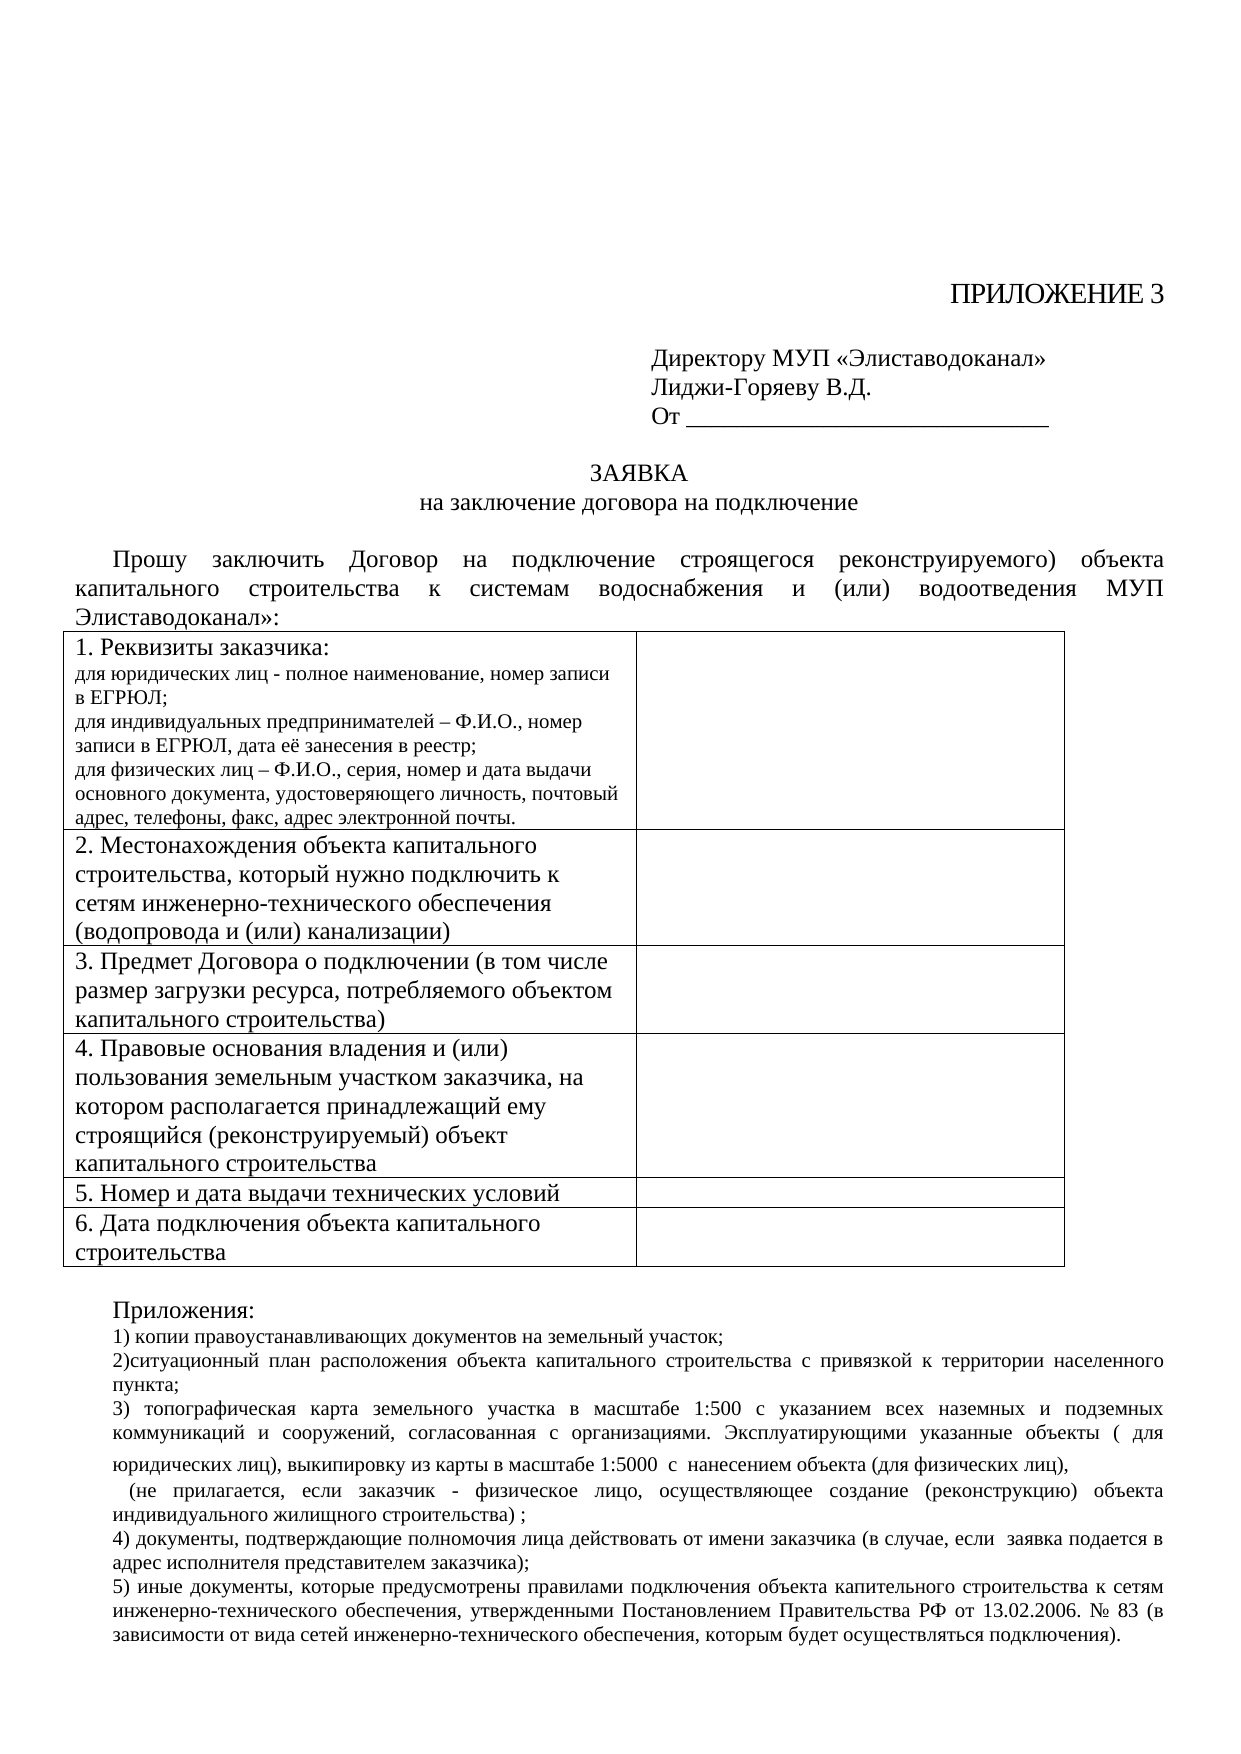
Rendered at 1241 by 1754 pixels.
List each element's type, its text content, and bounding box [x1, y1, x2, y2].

list ПРИЛОЖЕНИЕ 3 [150, 276, 1165, 310]
list От _____________________________ [651, 401, 1165, 429]
table_cell 3. Предмет Договора о подключении (в том числе размер загрузки ресурса, потребляемого объектом капитального строительства) [64, 946, 636, 1032]
text 1) копии правоустанавливающих документов на земельный участок; [112, 1324, 1165, 1348]
table_header [637, 632, 1064, 829]
table_cell 4. Правовые основания владения и (или) пользования земельным участком заказчика, на котором располагается принадлежащий ему строящийся (реконструируемый) объект капитального строительства [64, 1034, 636, 1177]
text на заключение договора на подключение [112, 487, 1165, 516]
text 4) документы, подтверждающие полномочия лица действовать от имени заказчика (в случае, если заявка подается в адрес исполнителя представителем заказчика); [112, 1526, 1165, 1574]
text 2)ситуационный план расположения объекта капитального строительства с привязкой к территории населенного пункта; [112, 1348, 1165, 1396]
table_cell 2. Местонахождения объекта капитального строительства, который нужно подключить к сетям инженерно-технического обеспечения (водопровода и (или) канализации) [64, 830, 636, 945]
text ЗАЯВКА [112, 458, 1165, 487]
table_cell [637, 1178, 1064, 1207]
text Прошу заключить Договор на подключение строящегося реконструируемого) объекта капитального строительства к системам водоснабжения и (или) водоотведения МУП Элиставодоканал»: [75, 544, 1165, 631]
list Директору МУП «Элиставодоканал» [651, 343, 1165, 372]
table_cell [637, 1208, 1064, 1266]
table_cell 5. Номер и дата выдачи технических условий [64, 1178, 636, 1207]
table_cell [637, 1034, 1064, 1177]
text Приложения: [112, 1295, 1165, 1324]
text (не прилагается, если заказчик - физическое лицо, осуществляющее создание (реконструкцию) объекта индивидуального жилищного строительства) ; [112, 1478, 1165, 1526]
table_cell [637, 946, 1064, 1032]
text 5) иные документы, которые предусмотрены правилами подключения объекта капительного строительства к сетям инженерно-технического обеспечения, утвержденными Постановлением Правительства РФ от 13.02.2006. № 83 (в зависимости от вида сетей инженерно-технического обеспечения, которым будет осуществляться подключения). [112, 1574, 1165, 1646]
table_cell [637, 830, 1064, 945]
table_cell 6. Дата подключения объекта капитального строительства [64, 1208, 636, 1266]
text 3) топографическая карта земельного участка в масштабе 1:500 с указанием всех наземных и подземных коммуникаций и сооружений, согласованная с организациями. Эксплуатирующими указанные объекты ( для юридических лиц), выкипировку из карты в масштабе 1:5000 с нанесением объекта (для физических лиц), [112, 1396, 1165, 1478]
table_header 1. Реквизиты заказчика: для юридических лиц - полное наименование, номер записи в ЕГРЮЛ; для индивидуальных предпринимателей – Ф.И.О., номер записи в ЕГРЮЛ, дата её занесения в реестр; для физических лиц – Ф.И.О., серия, номер и дата выдачи основного документа, удостоверяющего личность, почтовый адрес, телефоны, факс, адрес электронной почты. [64, 632, 636, 829]
list Лиджи-Горяеву В.Д. [651, 372, 1165, 401]
